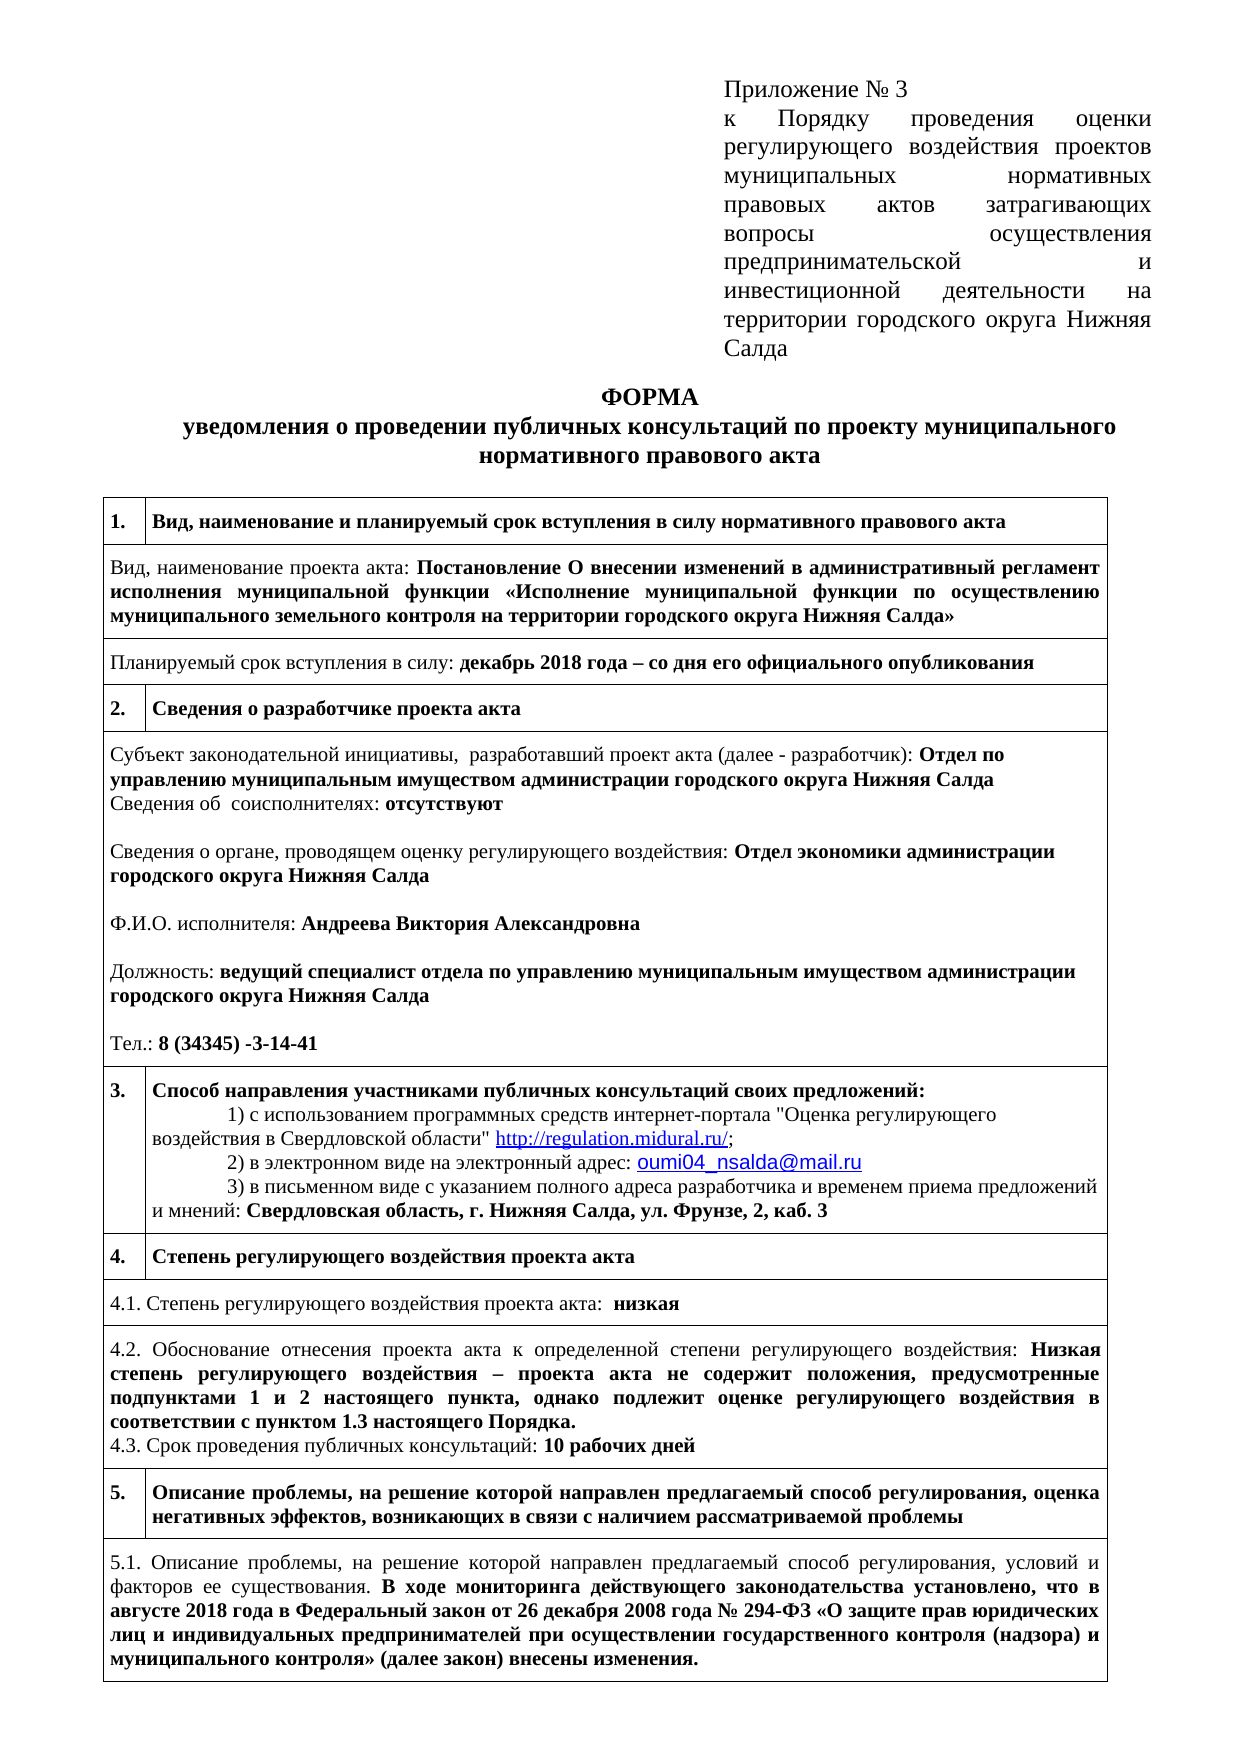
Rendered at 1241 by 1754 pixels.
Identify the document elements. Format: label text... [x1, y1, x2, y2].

table_cell Описание проблемы, на решение которой направлен предлагаемый способ регулирования, оценка негативных эффектов, возникающих в связи с наличием рассматриваемой проблемы [146, 1469, 1107, 1538]
table_cell 2. [104, 685, 145, 731]
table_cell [104, 1539, 1107, 1681]
table_header 1. [104, 498, 145, 543]
table_cell Способ направления участниками публичных консультаций своих предложений: 1) с использованием программных средств интернет-портала "Оценка регулирующего воздействия в Свердловской области" http://regulation.midural.ru/; 2) в электронном виде на электронный адрес: oumi04_nsalda@mail.ru 3) в письменном виде с указанием полного адреса разработчика и временем приема предложений и мнений: Свердловская область, г. Нижняя Салда, ул. Фрунзе, 2, каб. 3 [146, 1067, 1107, 1233]
table_cell 4.2. Обоснование отнесения проекта акта к определенной степени регулирующего воздействия: Низкая степень регулирующего воздействия – проекта акта не содержит положения, предусмотренные подпунктами 1 и 2 настоящего пункта, однако подлежит оценке регулирующего воздействия в соответствии с пунктом 1.3 настоящего Порядка. 4.3. Срок проведения публичных консультаций: 10 рабочих дней [104, 1326, 1107, 1468]
table_cell Степень регулирующего воздействия проекта акта [146, 1234, 1107, 1279]
table_cell 3. [104, 1067, 145, 1233]
text ФОРМА [148, 382, 1152, 411]
text уведомления о проведении публичных консультаций по проекту муниципального нормативного правового акта [148, 411, 1152, 468]
list к Порядку проведения оценки регулирующего воздействия проектов муниципальных нормативных правовых актов затрагивающих вопросы осуществления предпринимательской и инвестиционной деятельности на территории городского округа Нижняя Салда [724, 103, 1152, 361]
table_cell 4. [104, 1234, 145, 1279]
table_cell Сведения о разработчике проекта акта [146, 685, 1107, 731]
table_cell Вид, наименование проекта акта: Постановление О внесении изменений в административный регламент исполнения муниципальной функции «Исполнение муниципальной функции по осуществлению муниципального земельного контроля на территории городского округа Нижняя Салда» [104, 545, 1107, 638]
table_cell Субъект законодательной инициативы, разработавший проект акта (далее - разработчик): Отдел по управлению муниципальным имуществом администрации городского округа Нижняя Салда Сведения об соисполнителях: отсутствуют Сведения о органе, проводящем оценку регулирующего воздействия: Отдел экономики администрации городского округа Нижняя Салда Ф.И.О. исполнителя: Андреева Виктория Александровна Должность: ведущий специалист отдела по управлению муниципальным имуществом администрации городского округа Нижняя Салда Тел.: 8 (34345) -3-14-41 [104, 732, 1107, 1066]
list Приложение № 3 [724, 74, 1152, 103]
table_header Вид, наименование и планируемый срок вступления в силу нормативного правового акта [146, 498, 1107, 543]
table_cell Планируемый срок вступления в силу: декабрь 2018 года – со дня его официального опубликования [104, 639, 1107, 684]
table_cell 5. [104, 1469, 145, 1538]
table_cell 4.1. Степень регулирующего воздействия проекта акта: низкая [104, 1280, 1107, 1325]
